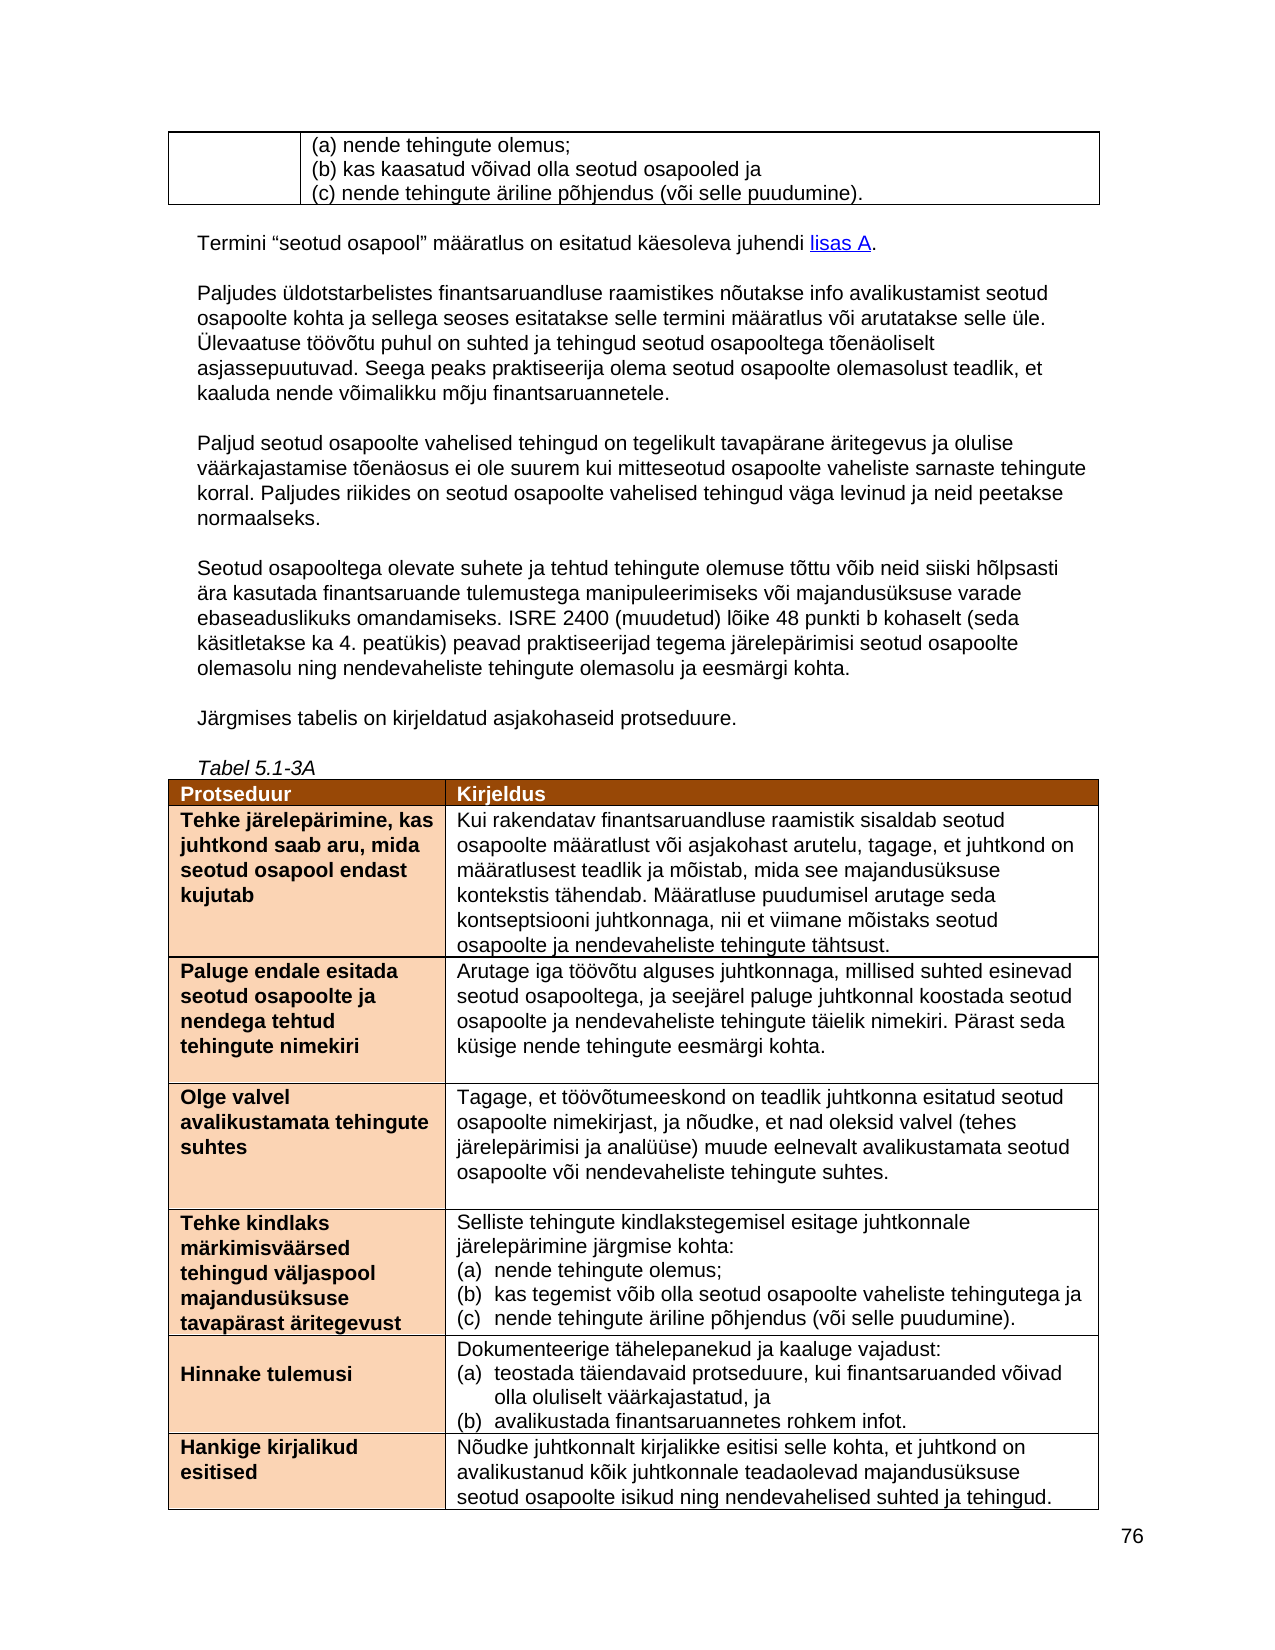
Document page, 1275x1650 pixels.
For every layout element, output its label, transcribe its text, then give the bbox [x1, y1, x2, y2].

text Paljudes üldotstarbelistes finantsaruandluse raamistikes nõutakse info avalikustamist seotud osapoolte kohta ja sellega seoses esitatakse selle termini määratlus või arutatakse selle üle. Ülevaatuse töövõtu puhul on suhted ja tehingud seotud osapooltega tõenäoliselt asjassepuutuvad. Seega peaks praktiseerija olema seotud osapoolte olemasolust teadlik, et kaaluda nende võimalikku mõju finantsaruannetele. [197, 279, 1087, 404]
table_cell Olge valvel avalikustamata tehingute suhtes [169, 1084, 445, 1208]
table_cell Arutage iga töövõtu alguses juhtkonnaga, millised suhted esinevad seotud osapooltega, ja seejärel paluge juhtkonnal koostada seotud osapoolte ja nendevaheliste tehingute täielik nimekiri. Pärast seda küsige nende tehingute eesmärgi kohta. [446, 958, 1098, 1082]
table_cell Selliste tehingute kindlakstegemisel esitage juhtkonnale järelepärimine järgmise kohta: nende tehingute olemus; kas tegemist võib olla seotud osapoolte vaheliste tehingutega ja nende tehingute äriline põhjendus (või selle puudumine). [446, 1210, 1098, 1334]
table_cell Kui rakendatav finantsaruandluse raamistik sisaldab seotud osapoolte määratlust või asjakohast arutelu, tagage, et juhtkond on määratlusest teadlik ja mõistab, mida see majandusüksuse kontekstis tähendab. Määratluse puudumisel arutage seda kontseptsiooni juhtkonnaga, nii et viimane mõistaks seotud osapoolte ja nendevaheliste tehingute tähtsust. [446, 806, 1098, 956]
text Järgmises tabelis on kirjeldatud asjakohaseid protseduure. [197, 704, 1087, 729]
table_header Kirjeldus [446, 780, 1098, 805]
table_header Protseduur [169, 780, 445, 805]
text Seotud osapooltega olevate suhete ja tehtud tehingute olemuse tõttu võib neid siiski hõlpsasti ära kasutada finantsaruande tulemustega manipuleerimiseks või majandusüksuse varade ebaseaduslikuks omandamiseks. ISRE 2400 (muudetud) lõike 48 punkti b kohaselt (seda käsitletakse ka 4. peatükis) peavad praktiseerijad tegema järelepärimisi seotud osapoolte olemasolu ning nendevaheliste tehingute olemasolu ja eesmärgi kohta. [197, 554, 1087, 679]
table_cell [301, 133, 1099, 204]
table_cell Dokumenteerige tähelepanekud ja kaaluge vajadust: teostada täiendavaid protseduure, kui finantsaruanded võivad olla oluliselt väärkajastatud, ja avalikustada finantsaruannetes rohkem infot. [446, 1336, 1098, 1432]
text Paljud seotud osapoolte vahelised tehingud on tegelikult tavapärane äritegevus ja olulise väärkajastamise tõenäosus ei ole suurem kui mitteseotud osapoolte vaheliste sarnaste tehingute korral. Paljudes riikides on seotud osapoolte vahelised tehingud väga levinud ja neid peetakse normaalseks. [197, 429, 1087, 529]
table_cell 51 [169, 133, 300, 204]
table_cell Nõudke juhtkonnalt kirjalikke esitisi selle kohta, et juhtkond on avalikustanud kõik juhtkonnale teadaolevad majandusüksuse seotud osapoolte isikud ning nendevahelised suhted ja tehingud. [446, 1434, 1098, 1508]
table_cell Tagage, et töövõtumeeskond on teadlik juhtkonna esitatud seotud osapoolte nimekirjast, ja nõudke, et nad oleksid valvel (tehes järelepärimisi ja analüüse) muude eelnevalt avalikustamata seotud osapoolte või nendevaheliste tehingute suhtes. [446, 1084, 1098, 1208]
table_cell Paluge endale esitada seotud osapoolte ja nendega tehtud tehingute nimekiri [169, 958, 445, 1082]
text Termini “seotud osapool” määratlus on esitatud käesoleva juhendi lisas A. [197, 229, 1087, 254]
text Tabel 5.1-3A [197, 754, 1087, 779]
table_cell Hinnake tulemusi [169, 1336, 445, 1432]
table_cell Tehke järelepärimine, kas juhtkond saab aru, mida seotud osapool endast kujutab [169, 806, 445, 956]
table_cell Tehke kindlaks märkimisväärsed tehingud väljaspool majandusüksuse tavapärast äritegevust [169, 1210, 445, 1334]
table_cell Hankige kirjalikud esitised [169, 1434, 445, 1508]
